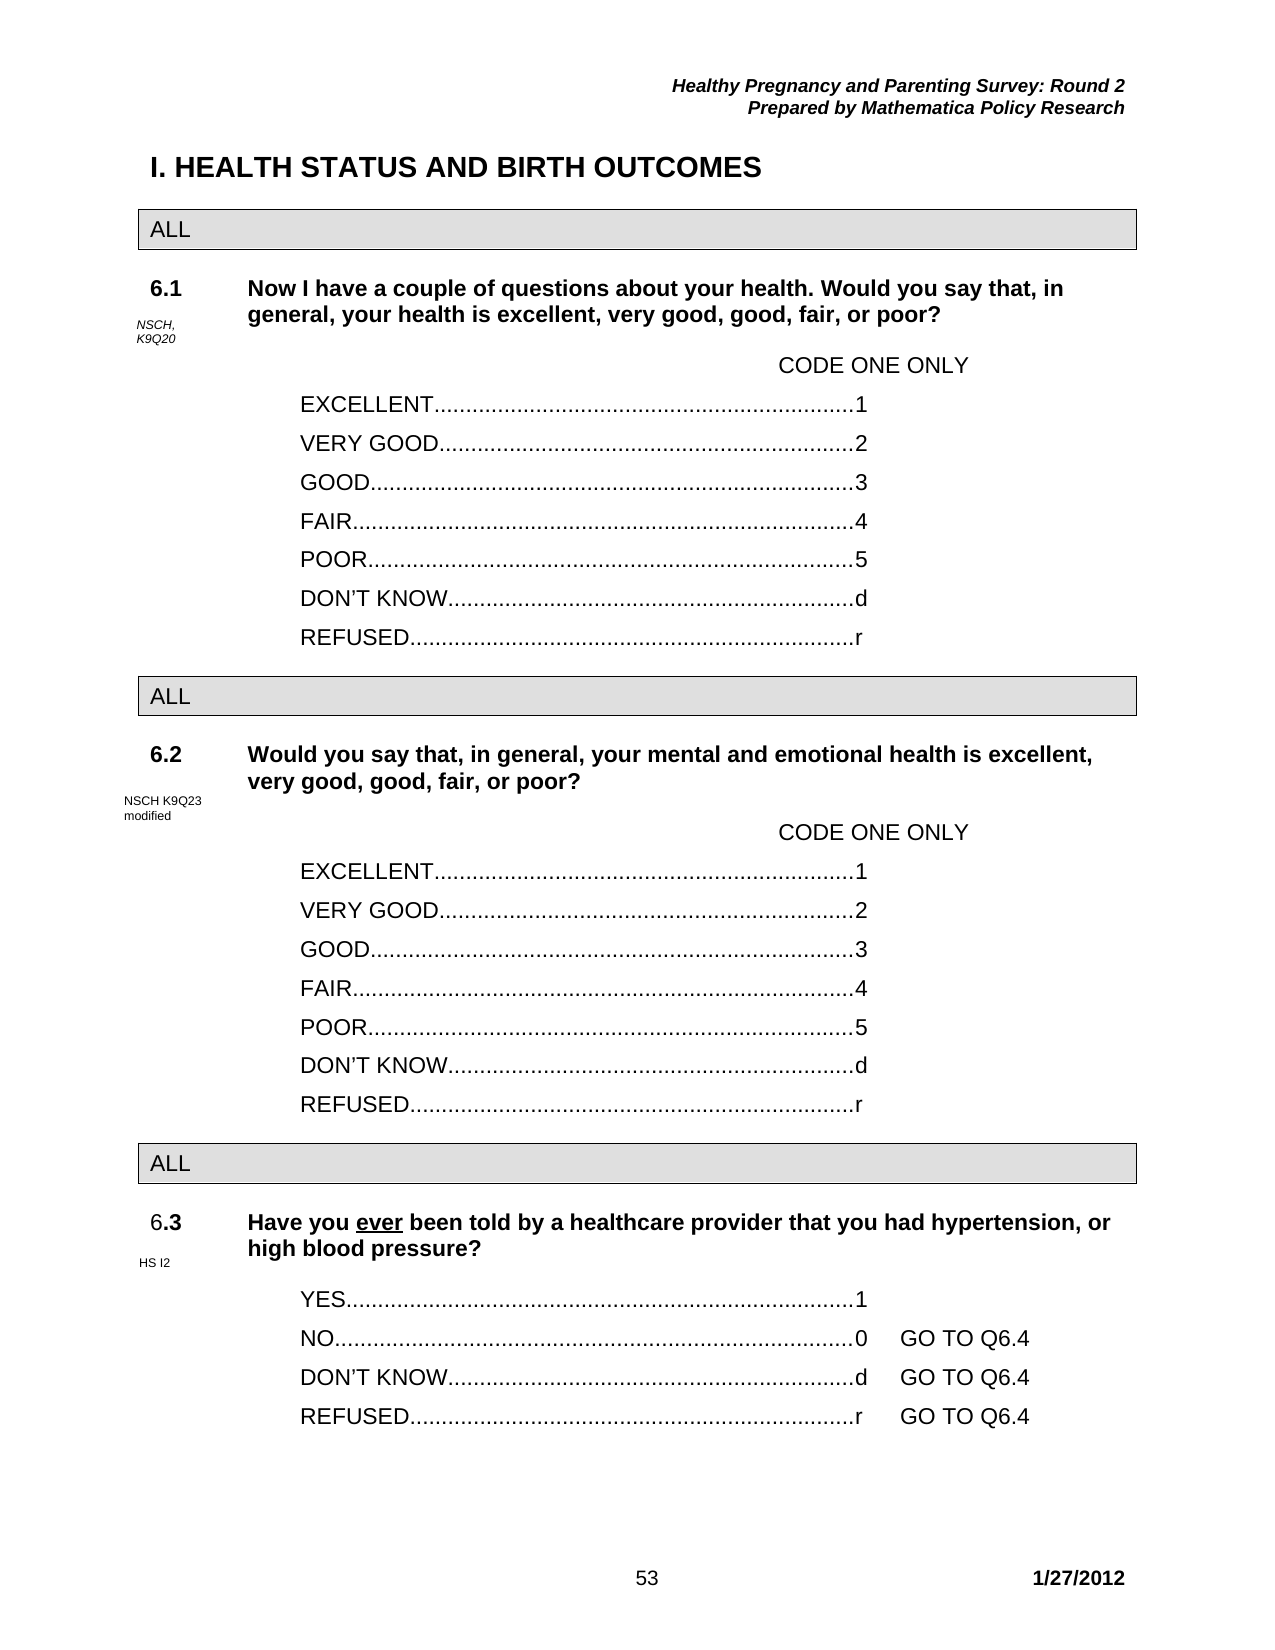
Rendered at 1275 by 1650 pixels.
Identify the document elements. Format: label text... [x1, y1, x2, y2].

text YES 1 [300, 1286, 806, 1312]
text I. HEALTH STATUS AND BIRTH OUTCOMES [150, 150, 1125, 183]
text 6.3 Have you ever been told by a healthcare provider that you had hypertension, or high blood pressure? [150, 1208, 1125, 1261]
text VERY GOOD 2 [300, 430, 806, 456]
text DON’T KNOW d GO TO Q6.4 [300, 1364, 806, 1390]
table_header ALL [139, 210, 1136, 248]
text POOR 5 [300, 1013, 806, 1040]
text DON’T KNOW d [300, 1052, 806, 1079]
text POOR 5 [300, 546, 806, 573]
text DON’T KNOW d [300, 585, 806, 612]
text NO 0 GO TO Q6.4 [300, 1325, 806, 1351]
text GOOD 3 [300, 469, 806, 495]
table_header ALL [139, 1144, 1136, 1182]
text REFUSED r GO TO Q6.4 [300, 1403, 806, 1429]
text 6.1 Now I have a couple of questions about your health. Would you say that, in general, your health is excellent, very good, good, fair, or poor? [150, 274, 1125, 327]
text REFUSED r [300, 1091, 806, 1117]
text GOOD 3 [300, 936, 806, 962]
table_header ALL [139, 677, 1136, 715]
text VERY GOOD 2 [300, 897, 806, 923]
text EXCELLENT 1 [300, 858, 806, 884]
text EXCELLENT 1 [300, 391, 806, 417]
text FAIR 4 [300, 508, 806, 534]
text REFUSED r [300, 624, 806, 651]
text 6.2 Would you say that, in general, your mental and emotional health is excellent, very good, good, fair, or poor? [150, 741, 1125, 794]
text FAIR 4 [300, 974, 806, 1001]
